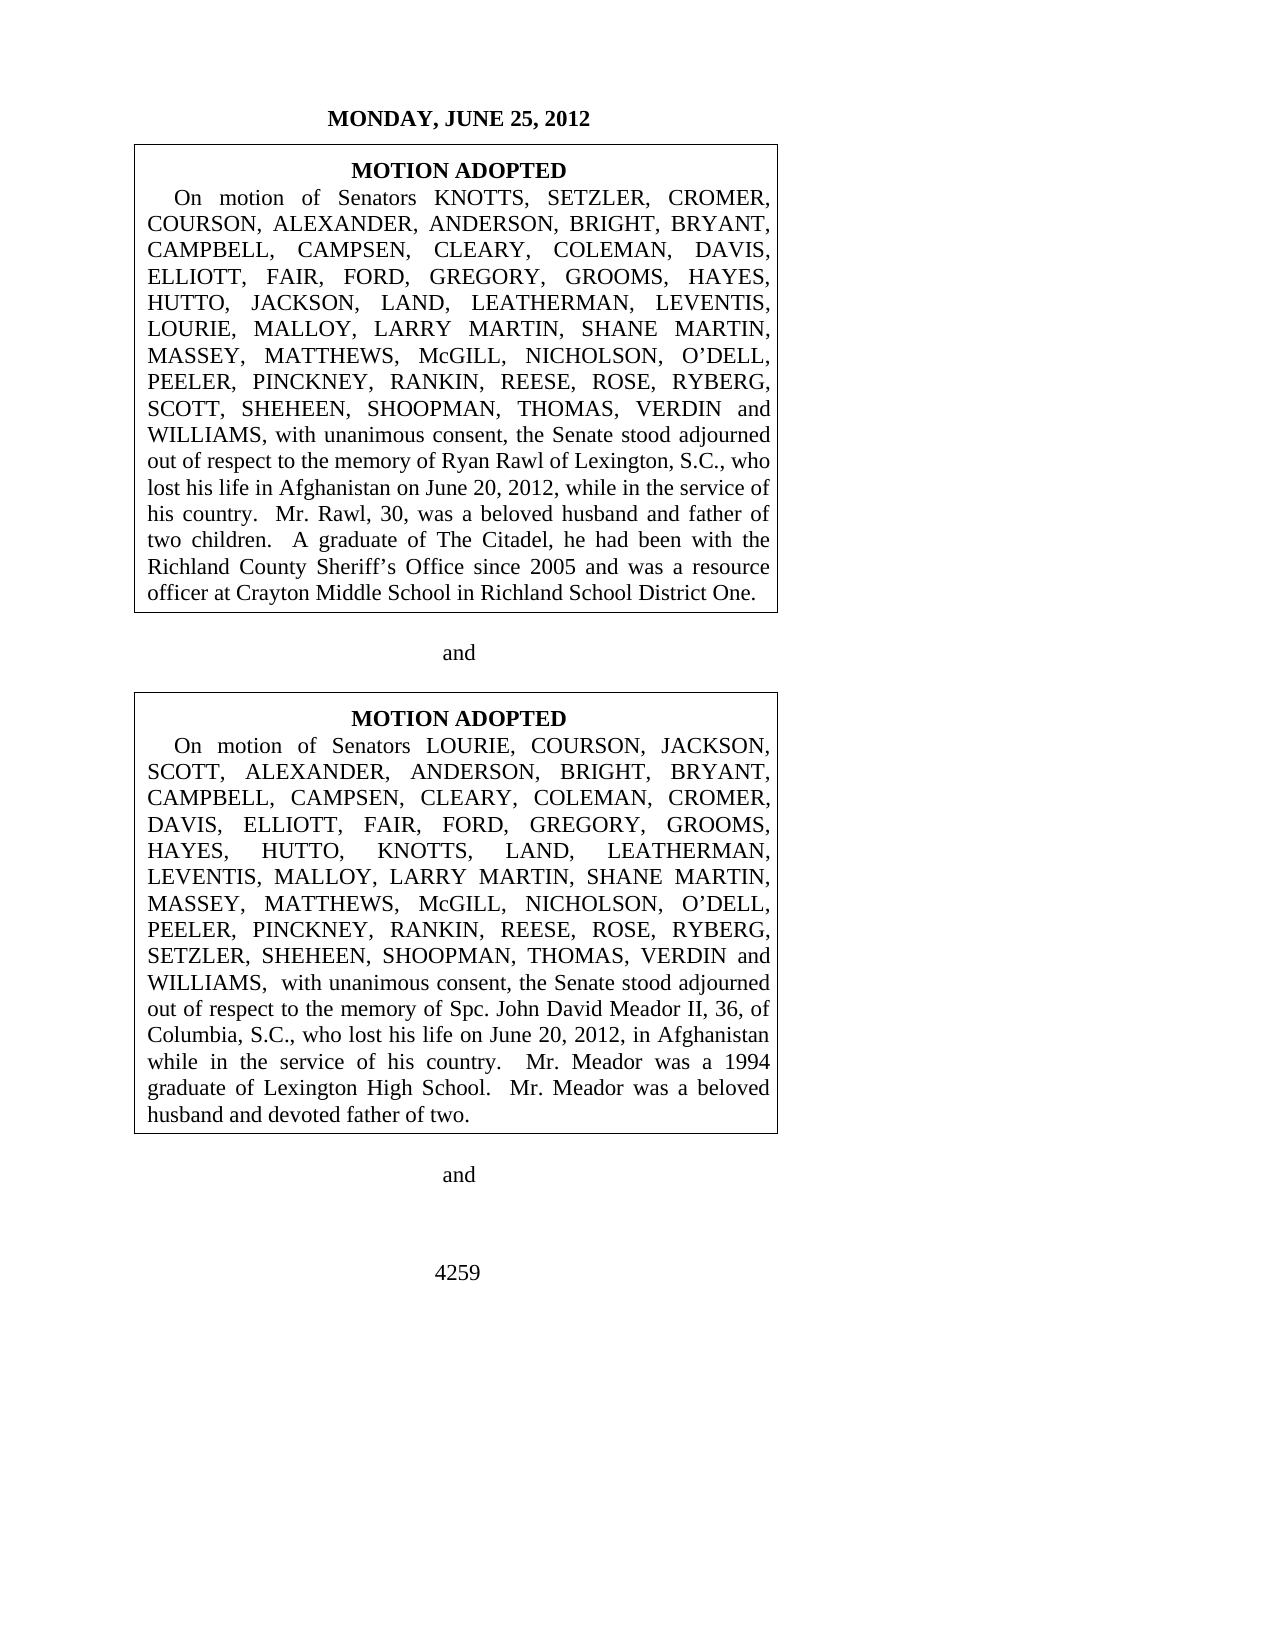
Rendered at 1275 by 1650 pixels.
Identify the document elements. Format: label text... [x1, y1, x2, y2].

text On motion of Senators LOURIE, COURSON, JACKSON, SCOTT, ALEXANDER, ANDERSON, BRIGHT, BRYANT, CAMPBELL, CAMPSEN, CLEARY, COLEMAN, CROMER, DAVIS, ELLIOTT, FAIR, FORD, GREGORY, GROOMS, HAYES, HUTTO, KNOTTS, LAND, LEATHERMAN, LEVENTIS, MALLOY, LARRY MARTIN, SHANE MARTIN, MASSEY, MATTHEWS, McGILL, NICHOLSON, O’DELL, PEELER, PINCKNEY, RANKIN, REESE, ROSE, RYBERG, SETZLER, SHEHEEN, SHOOPMAN, THOMAS, VERDIN and WILLIAMS, with unanimous consent, the Senate stood adjourned out of respect to the memory of Spc. John David Meador II, 36, of Columbia, S.C., who lost his life on June 20, 2012, in Afghanistan while in the service of his country. Mr. Meador was a 1994 graduate of Lexington High School. Mr. Meador was a beloved husband and devoted father of two. [135, 718, 777, 1133]
text On motion of Senators KNOTTS, SETZLER, CROMER, COURSON, ALEXANDER, ANDERSON, BRIGHT, BRYANT, CAMPBELL, CAMPSEN, CLEARY, COLEMAN, DAVIS, ELLIOTT, FAIR, FORD, GREGORY, GROOMS, HAYES, HUTTO, JACKSON, LAND, LEATHERMAN, LEVENTIS, LOURIE, MALLOY, LARRY MARTIN, SHANE MARTIN, MASSEY, MATTHEWS, McGILL, NICHOLSON, O’DELL, PEELER, PINCKNEY, RANKIN, REESE, ROSE, RYBERG, SCOTT, SHEHEEN, SHOOPMAN, THOMAS, VERDIN and WILLIAMS, with unanimous consent, the Senate stood adjourned out of respect to the memory of Ryan Rawl of Lexington, S.C., who lost his life in Afghanistan on June 20, 2012, while in the service of his country. Mr. Rawl, 30, was a beloved husband and father of two children. A graduate of The Citadel, he had been with the Richland County Sheriff’s Office since 2005 and was a resource officer at Crayton Middle School in Richland School District One. [135, 170, 777, 612]
text MOTION ADOPTED [135, 693, 777, 718]
text and [129, 639, 789, 665]
text MOTION ADOPTED [135, 145, 777, 170]
text and [129, 1161, 789, 1187]
